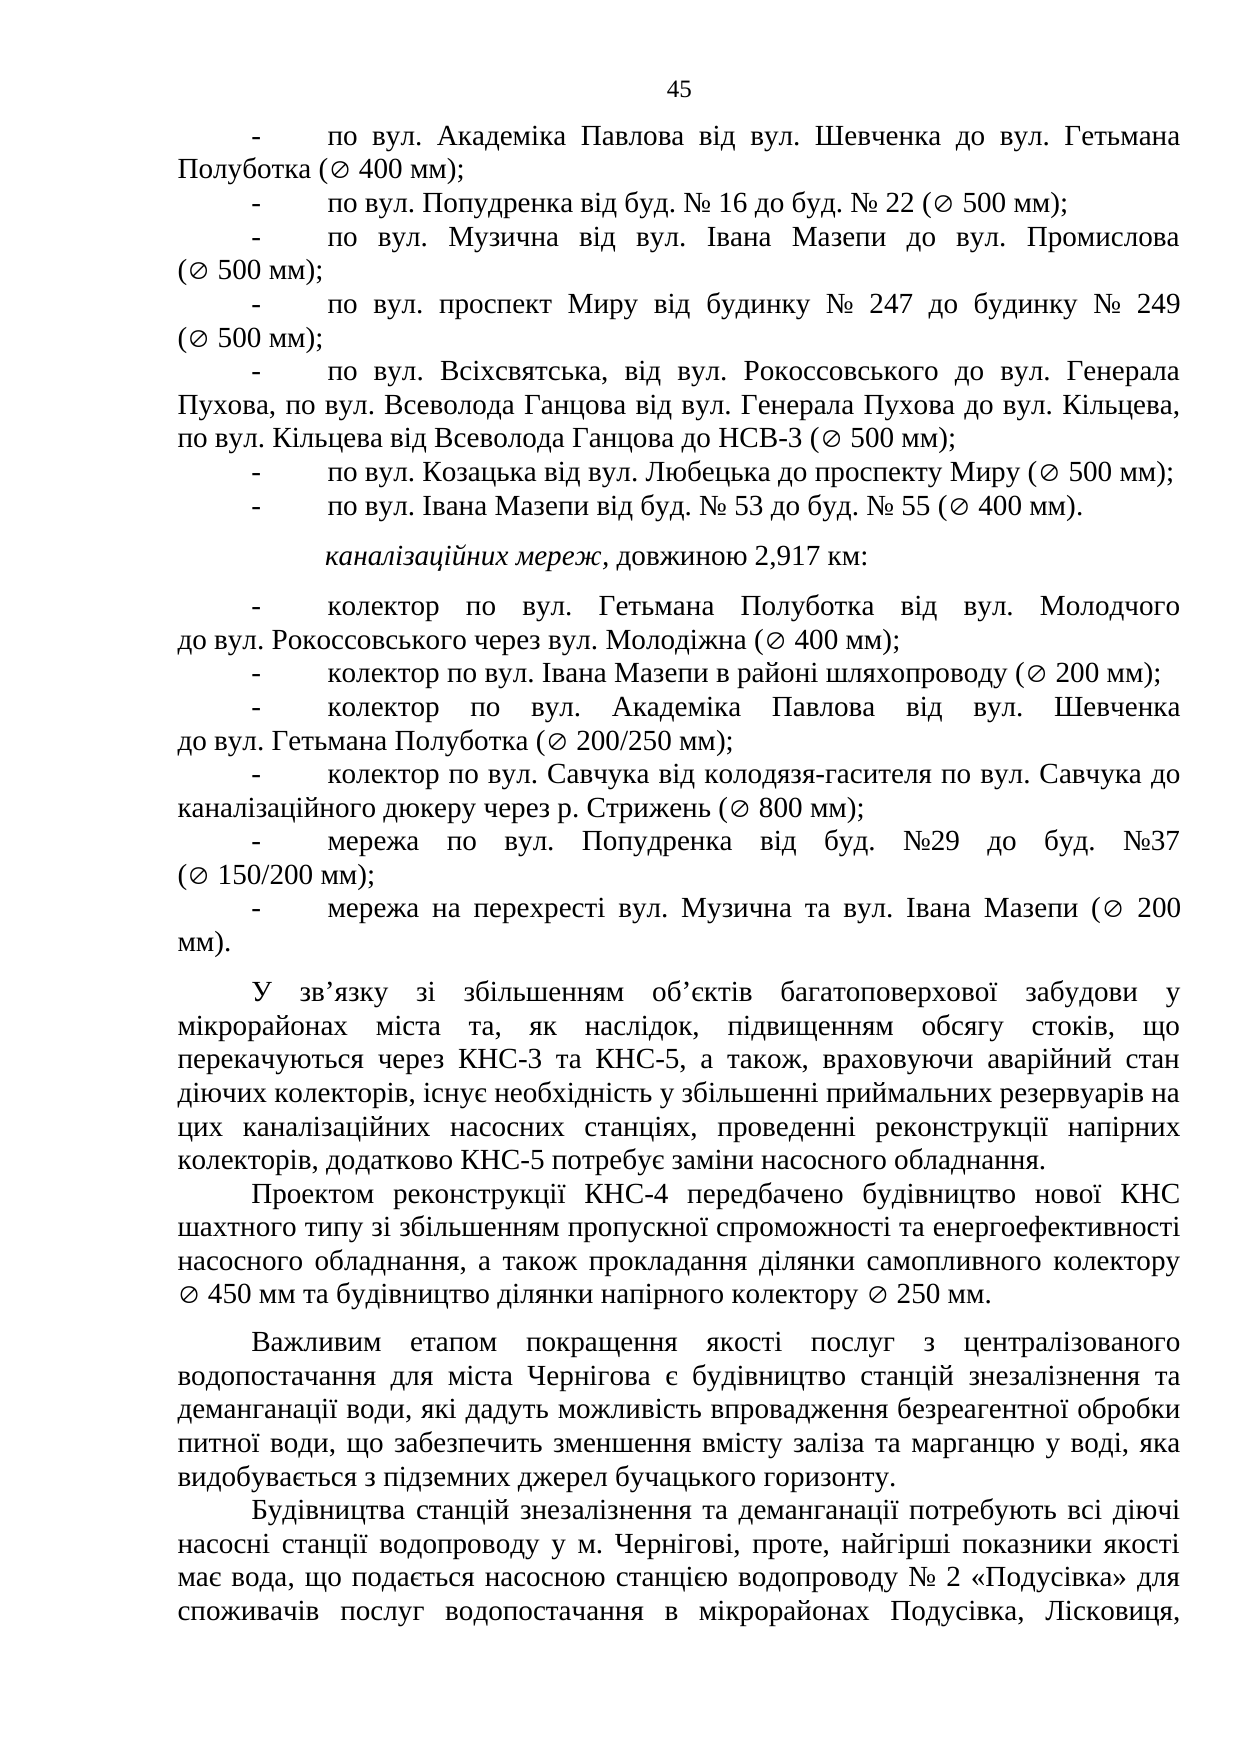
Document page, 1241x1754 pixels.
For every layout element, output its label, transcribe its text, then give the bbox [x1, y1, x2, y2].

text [177, 1492, 1181, 1626]
list по вул. Попудренка від буд. № 16 до буд. № 22 ( 500 мм); [177, 185, 1181, 219]
list колектор по вул. Савчука від колодязя-гасителя по вул. Савчука до каналізаційного дюкеру через р. Стрижень ( 800 мм); [177, 756, 1181, 823]
list мережа на перехресті вул. Музична та вул. Івана Мазепи ( 200 мм). [177, 891, 1181, 958]
list по вул. Івана Мазепи від буд. № 53 до буд. № 55 ( 400 мм). [177, 488, 1181, 521]
text У зв’язку зі збільшенням об’єктів багатоповерхової забудови у мікрорайонах міста та, як наслідок, підвищенням обсягу стоків, що перекачуються через КНС-3 та КНС-5, а також, враховуючи аварійний стан діючих колекторів, існує необхідність у збільшенні приймальних резервуарів на цих каналізаційних насосних станціях, проведенні реконструкції напірних колекторів, додатково КНС-5 потребує заміни насосного обладнання. [177, 974, 1181, 1176]
list по вул. Всіхсвятська, від вул. Рокоссовського до вул. Генерала Пухова, по вул. Всеволода Ганцова від вул. Генерала Пухова до вул. Кільцева, по вул. Кільцева від Всеволода Ганцова до НСВ-3 ( 500 мм); [177, 353, 1181, 454]
list мережа по вул. Попудренка від буд. №29 до буд. №37 ( 150/200 мм); [177, 823, 1181, 891]
list по вул. Козацька від вул. Любецька до проспекту Миру ( 500 мм); [177, 454, 1181, 488]
text каналізаційних мереж, довжиною 2,917 км: [177, 538, 1181, 572]
list по вул. Музична від вул. Івана Мазепи до вул. Промислова ( 500 мм); [177, 219, 1181, 286]
list колектор по вул. Академіка Павлова від вул. Шевченка до вул. Гетьмана Полуботка ( 200/250 мм); [177, 689, 1181, 756]
list по вул. проспект Миру від будинку № 247 до будинку № 249 ( 500 мм); [177, 286, 1181, 353]
text Важливим етапом покращення якості послуг з централізованого водопостачання для міста Чернігова є будівництво станцій знезалізнення та деманганації води, які дадуть можливість впровадження безреагентної обробки питної води, що забезпечить зменшення вмісту заліза та марганцю у воді, яка видобувається з підземних джерел бучацького горизонту. [177, 1324, 1181, 1492]
list по вул. Академіка Павлова від вул. Шевченка до вул. Гетьмана Полуботка ( 400 мм); [177, 118, 1181, 185]
text Проектом реконструкції КНС-4 передбачено будівництво нової КНС шахтного типу зі збільшенням пропускної спроможності та енергоефективності насосного обладнання, а також прокладання ділянки самопливного колектору 450 мм та будівництво ділянки напірного колектору 250 мм. [177, 1176, 1181, 1310]
list колектор по вул. Івана Мазепи в районі шляхопроводу ( 200 мм); [177, 655, 1181, 689]
list колектор по вул. Гетьмана Полуботка від вул. Молодчого до вул. Рокоссовського через вул. Молодіжна ( 400 мм); [177, 588, 1181, 655]
